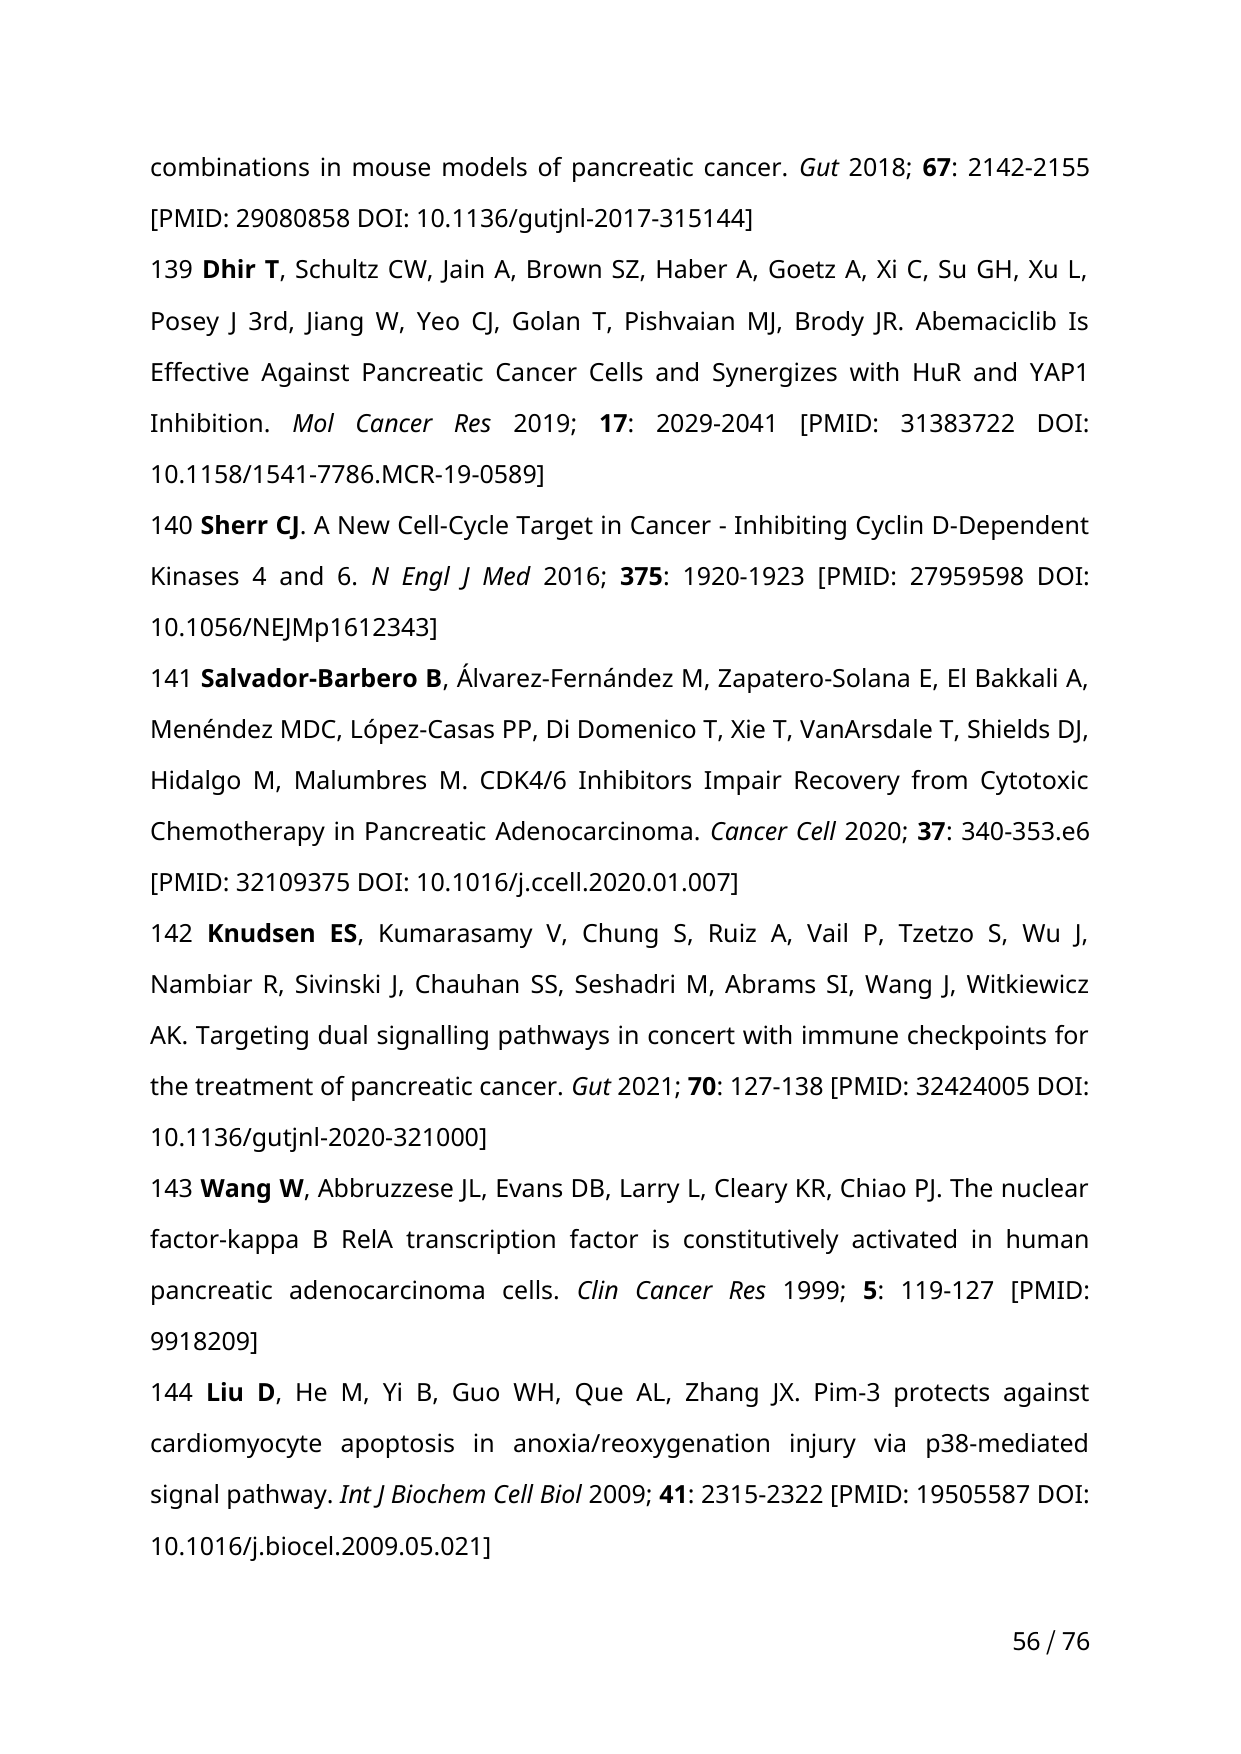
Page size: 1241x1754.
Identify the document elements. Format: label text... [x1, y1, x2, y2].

text 140 Sherr CJ. A New Cell-Cycle Target in Cancer - Inhibiting Cyclin D-Dependent Kinases 4 and 6. N Engl J Med 2016; 375: 1920-1923 [PMID: 27959598 DOI: 10.1056/NEJMp1612343] [150, 507, 1090, 643]
text 142 Knudsen ES, Kumarasamy V, Chung S, Ruiz A, Vail P, Tzetzo S, Wu J, Nambiar R, Sivinski J, Chauhan SS, Seshadri M, Abrams SI, Wang J, Witkiewicz AK. Targeting dual signalling pathways in concert with immune checkpoints for the treatment of pancreatic cancer. Gut 2021; 70: 127-138 [PMID: 32424005 DOI: 10.1136/gutjnl-2020-321000] [150, 916, 1090, 1154]
text 144 Liu D, He M, Yi B, Guo WH, Que AL, Zhang JX. Pim-3 protects against cardiomyocyte apoptosis in anoxia/reoxygenation injury via p38-mediated signal pathway. Int J Biochem Cell Biol 2009; 41: 2315-2322 [PMID: 19505587 DOI: 10.1016/j.biocel.2009.05.021] [150, 1375, 1090, 1562]
text 143 Wang W, Abbruzzese JL, Evans DB, Larry L, Cleary KR, Chiao PJ. The nuclear factor-kappa B RelA transcription factor is constitutively activated in human pancreatic adenocarcinoma cells. Clin Cancer Res 1999; 5: 119-127 [PMID: 9918209] [150, 1171, 1090, 1358]
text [150, 150, 1090, 235]
text 141 Salvador-Barbero B, Álvarez-Fernández M, Zapatero-Solana E, El Bakkali A, Menéndez MDC, López-Casas PP, Di Domenico T, Xie T, VanArsdale T, Shields DJ, Hidalgo M, Malumbres M. CDK4/6 Inhibitors Impair Recovery from Cytotoxic Chemotherapy in Pancreatic Adenocarcinoma. Cancer Cell 2020; 37: 340-353.e6 [PMID: 32109375 DOI: 10.1016/j.ccell.2020.01.007] [150, 660, 1090, 899]
text 139 Dhir T, Schultz CW, Jain A, Brown SZ, Haber A, Goetz A, Xi C, Su GH, Xu L, Posey J 3rd, Jiang W, Yeo CJ, Golan T, Pishvaian MJ, Brody JR. Abemaciclib Is Effective Against Pancreatic Cancer Cells and Synergizes with HuR and YAP1 Inhibition. Mol Cancer Res 2019; 17: 2029-2041 [PMID: 31383722 DOI: 10.1158/1541-7786.MCR-19-0589] [150, 252, 1090, 490]
